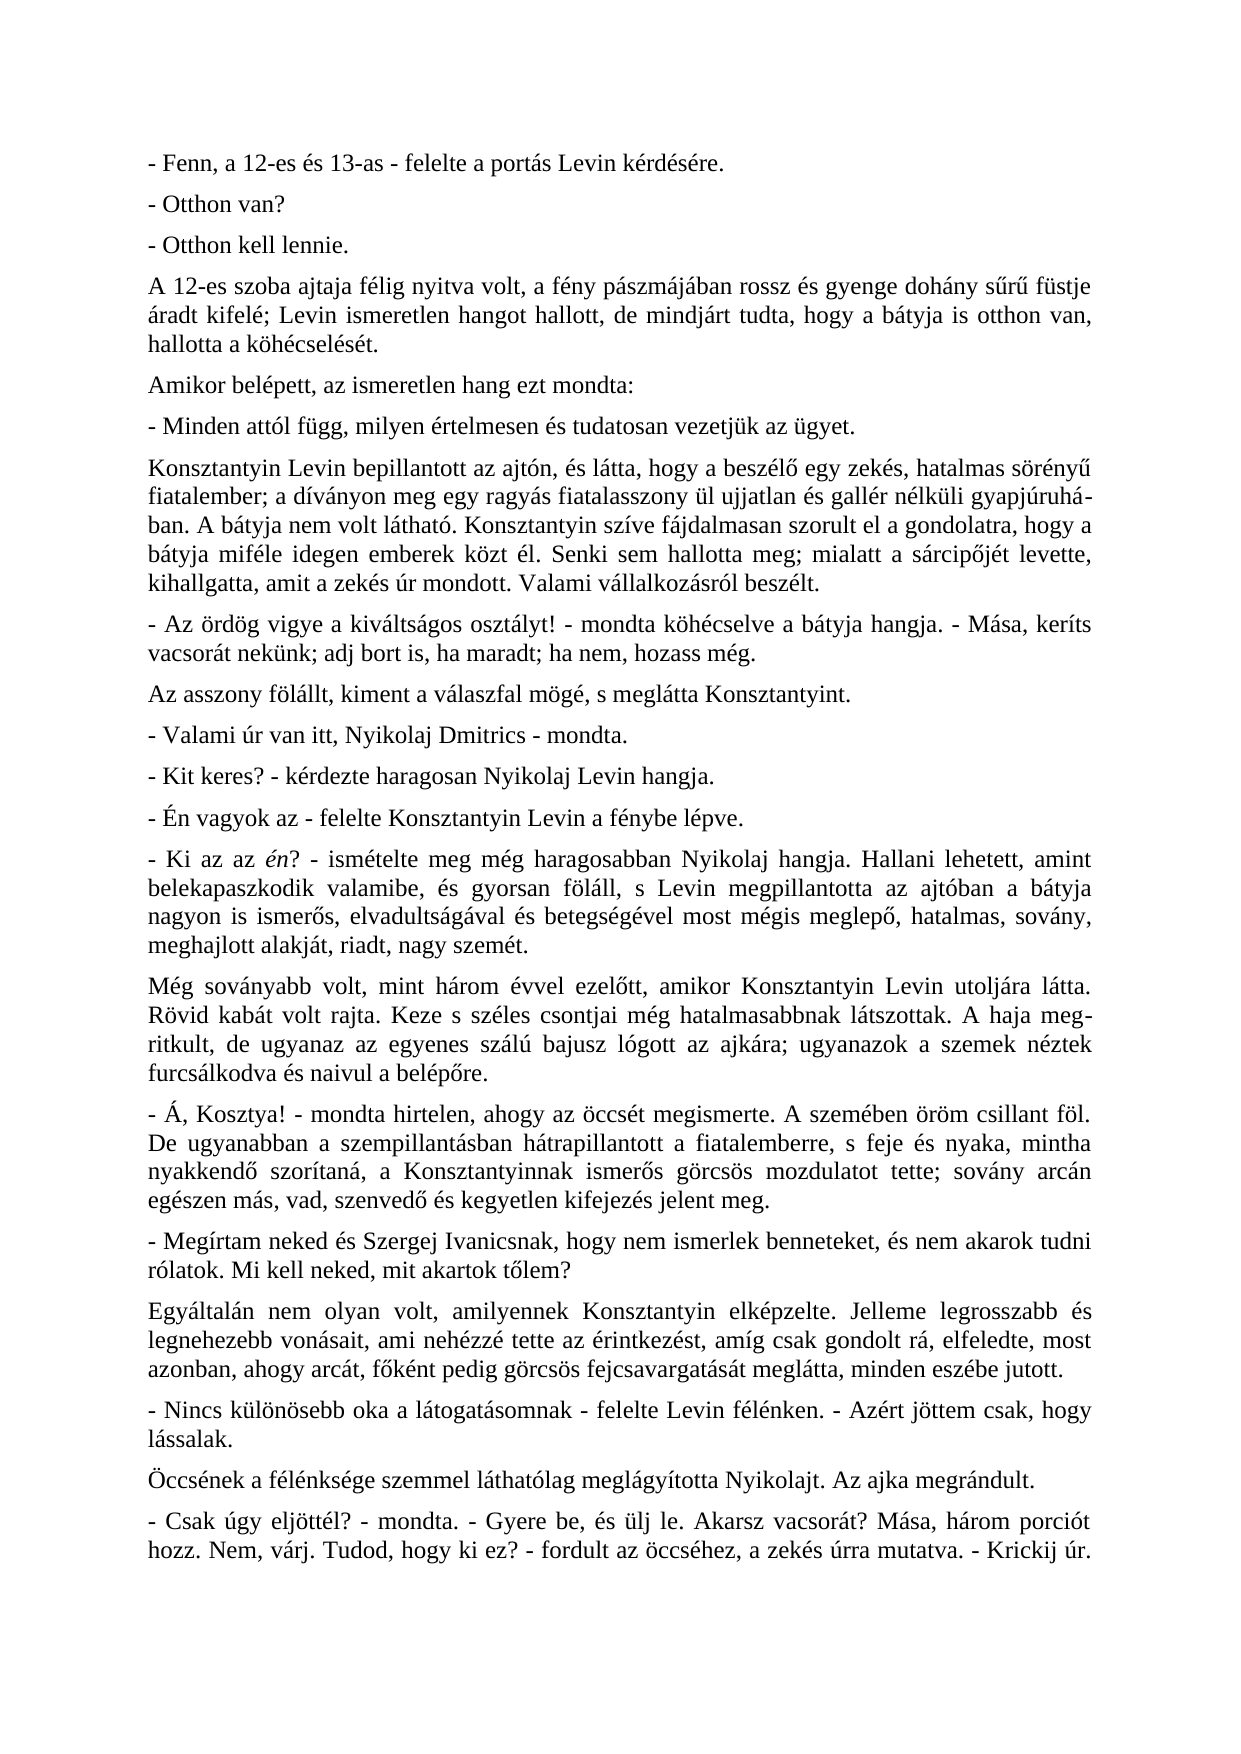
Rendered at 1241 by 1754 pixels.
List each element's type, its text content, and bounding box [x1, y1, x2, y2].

text - Á, Kosztya! - mondta hirtelen, ahogy az öccsét megismerte. A szemében öröm csillant föl. De ugyanabban a szempillantásban hátrapillantott a fiatalemberre, s feje és nyaka, mintha nyakkendő szorítaná, a Konsztantyinnak ismerős görcsös mozdulatot tette; sovány arcán egészen más, vad, szenvedő és kegyetlen kifejezés jelent meg. [148, 1099, 1093, 1214]
text - Kit keres? - kérdezte haragosan Nyikolaj Levin hangja. [148, 761, 1093, 790]
text Egyáltalán nem olyan volt, amilyennek Konsztantyin elképzelte. Jelleme legrosszabb és legnehezebb vonásait, ami nehézzé tette az érintkezést, amíg csak gondolt rá, elfeledte, most azonban, ahogy arcát, főként pedig görcsös fejcsavargatását meglátta, minden eszébe jutott. [148, 1296, 1093, 1383]
text - Az ördög vigye a kiváltságos osztályt! - mondta köhécselve a bátyja hangja. - Mása, keríts vacsorát nekünk; adj bort is, ha maradt; ha nem, hozass még. [148, 609, 1093, 666]
text Konsztantyin Levin bepillantott az ajtón, és látta, hogy a beszélő egy zekés, hatalmas sörényű fiatalember; a díványon meg egy ragyás fiatalasszony ül ujjatlan és gallér nélküli gyapjúruhában. A bátyja nem volt látható. Konsztantyin szíve fájdalmasan szorult el a gondolatra, hogy a bátyja miféle idegen emberek közt él. Senki sem hallotta meg; mialatt a sárcipőjét levette, kihallgatta, amit a zekés úr mondott. Valami vállalkozásról beszélt. [148, 453, 1093, 596]
text Amikor belépett, az ismeretlen hang ezt mondta: [148, 370, 1093, 399]
text - Minden attól függ, milyen értelmesen és tudatosan vezetjük az ügyet. [148, 411, 1093, 440]
text Még soványabb volt, mint három évvel ezelőtt, amikor Konsztantyin Levin utoljára látta. Rövid kabát volt rajta. Keze s széles csontjai még hatalmasabbnak látszottak. A haja megritkult, de ugyanaz az egyenes szálú bajusz lógott az ajkára; ugyanazok a szemek néztek furcsálkodva és naivul a belépőre. [148, 971, 1093, 1086]
text - Megírtam neked és Szergej Ivanicsnak, hogy nem ismerlek benneteket, és nem akarok tudni rólatok. Mi kell neked, mit akartok tőlem? [148, 1226, 1093, 1284]
text - Nincs különösebb oka a látogatásomnak - felelte Levin félénken. - Azért jöttem csak, hogy lássalak. [148, 1395, 1093, 1453]
text - Otthon kell lennie. [148, 230, 1093, 259]
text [148, 1506, 1093, 1564]
text - Én vagyok az - felelte Konsztantyin Levin a fénybe lépve. [148, 803, 1093, 831]
text - Otthon van? [148, 189, 1093, 218]
text Az asszony fölállt, kiment a válaszfal mögé, s meglátta Konsztantyint. [148, 679, 1093, 708]
text A 12-es szoba ajtaja félig nyitva volt, a fény pászmájában rossz és gyenge dohány sűrű füstje áradt kifelé; Levin ismeretlen hangot hallott, de mindjárt tudta, hogy a bátyja is otthon van, hallotta a köhécselését. [148, 271, 1093, 358]
text - Valami úr van itt, Nyikolaj Dmitrics - mondta. [148, 720, 1093, 749]
text Öccsének a félénksége szemmel láthatólag meglágyította Nyikolajt. Az ajka megrándult. [148, 1465, 1093, 1494]
text - Fenn, a 12-es és 13-as - felelte a portás Levin kérdésére. [148, 148, 1093, 176]
text - Ki az az én? - ismételte meg még haragosabban Nyikolaj hangja. Hallani lehetett, amint belekapaszkodik valamibe, és gyorsan föláll, s Levin megpillantotta az ajtóban a bátyja nagyon is ismerős, elvadultságával és betegségével most mégis meglepő, hatalmas, sovány, meghajlott alakját, riadt, nagy szemét. [148, 844, 1093, 959]
